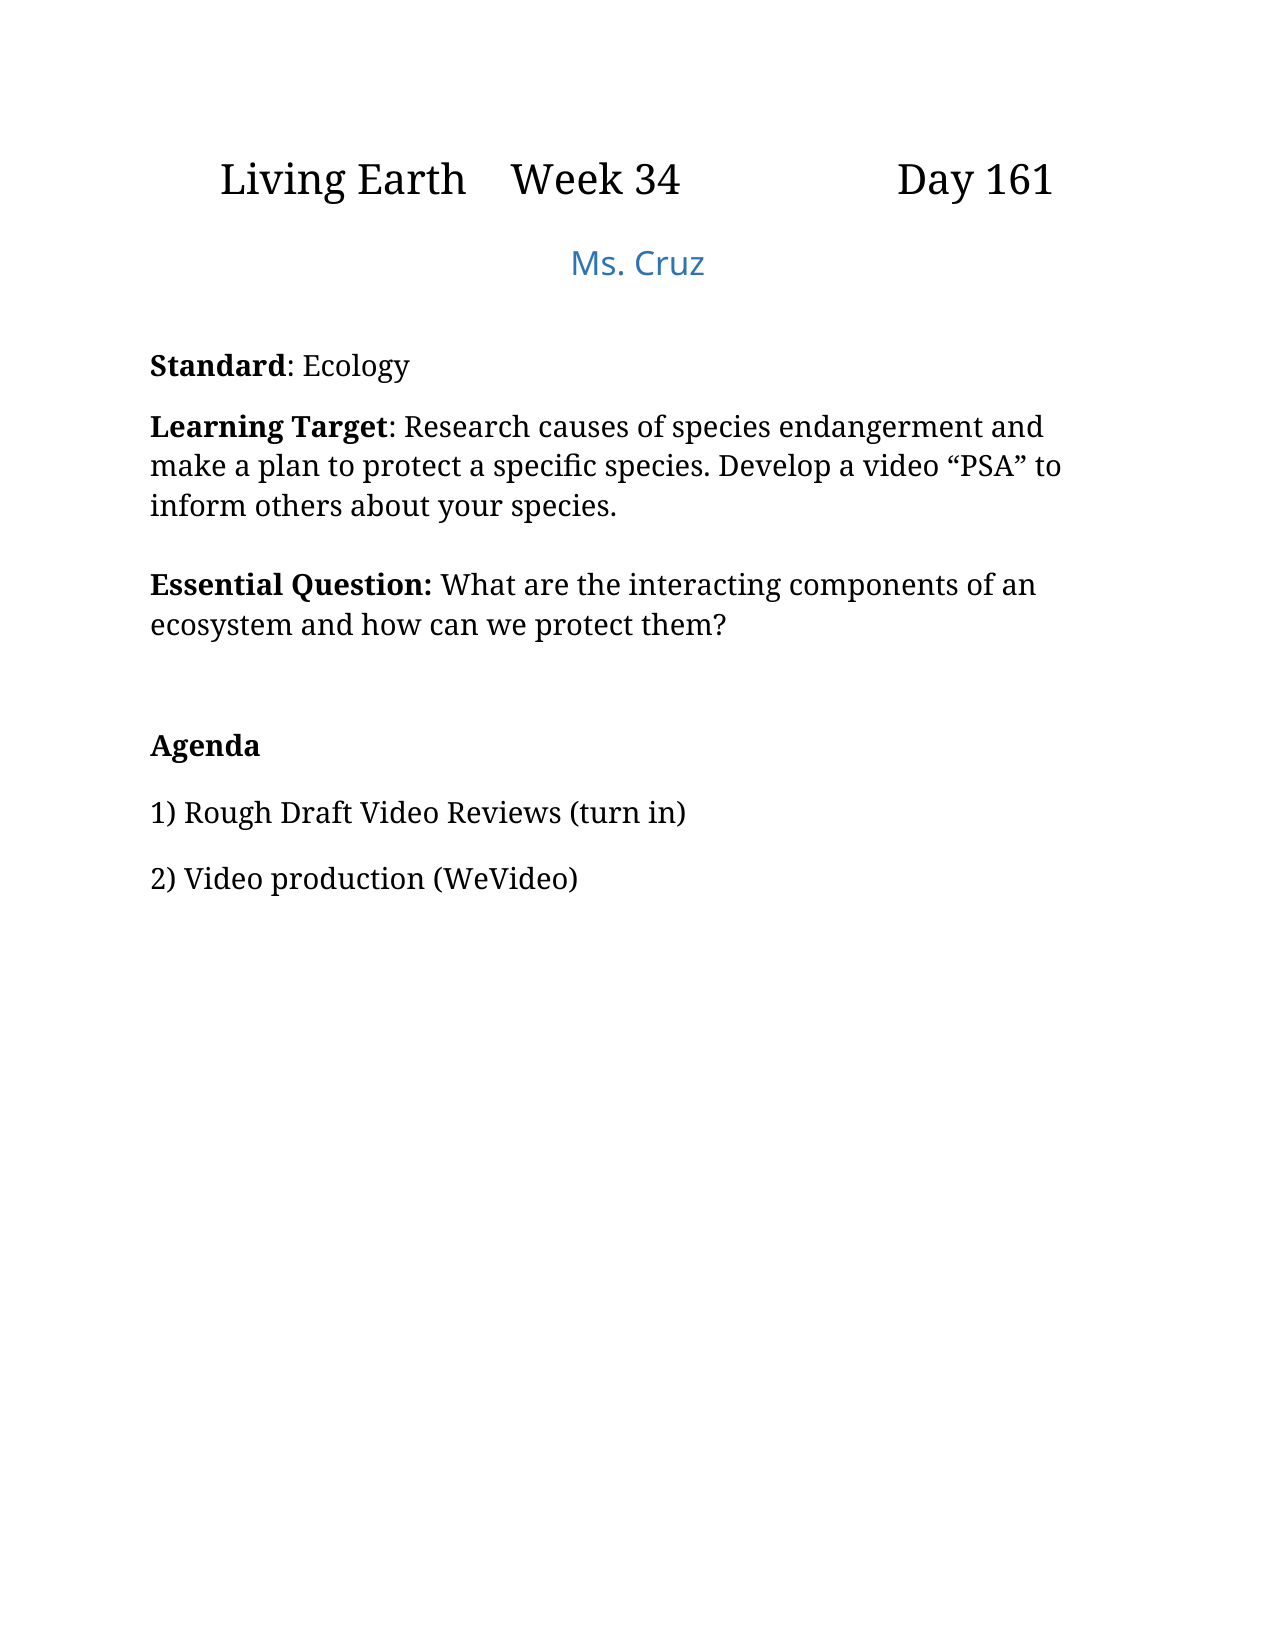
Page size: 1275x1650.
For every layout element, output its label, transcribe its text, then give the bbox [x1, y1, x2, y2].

text 2) Video production (WeVideo) [150, 858, 1125, 898]
text 1) Rough Draft Video Reviews (turn in) [150, 792, 1125, 832]
text Agenda [150, 725, 1125, 765]
text Learning Target: Research causes of species endangerment and make a plan to protect a specific species. Develop a video “PSA” to inform others about your species. [150, 406, 1125, 525]
subtitle Ms. Cruz [150, 240, 1125, 286]
text Living Earth Week 34 Day 161 [150, 150, 1125, 207]
text Essential Question: What are the interacting components of an ecosystem and how can we protect them? [150, 565, 1125, 644]
text Standard: Ecology [150, 345, 1125, 385]
